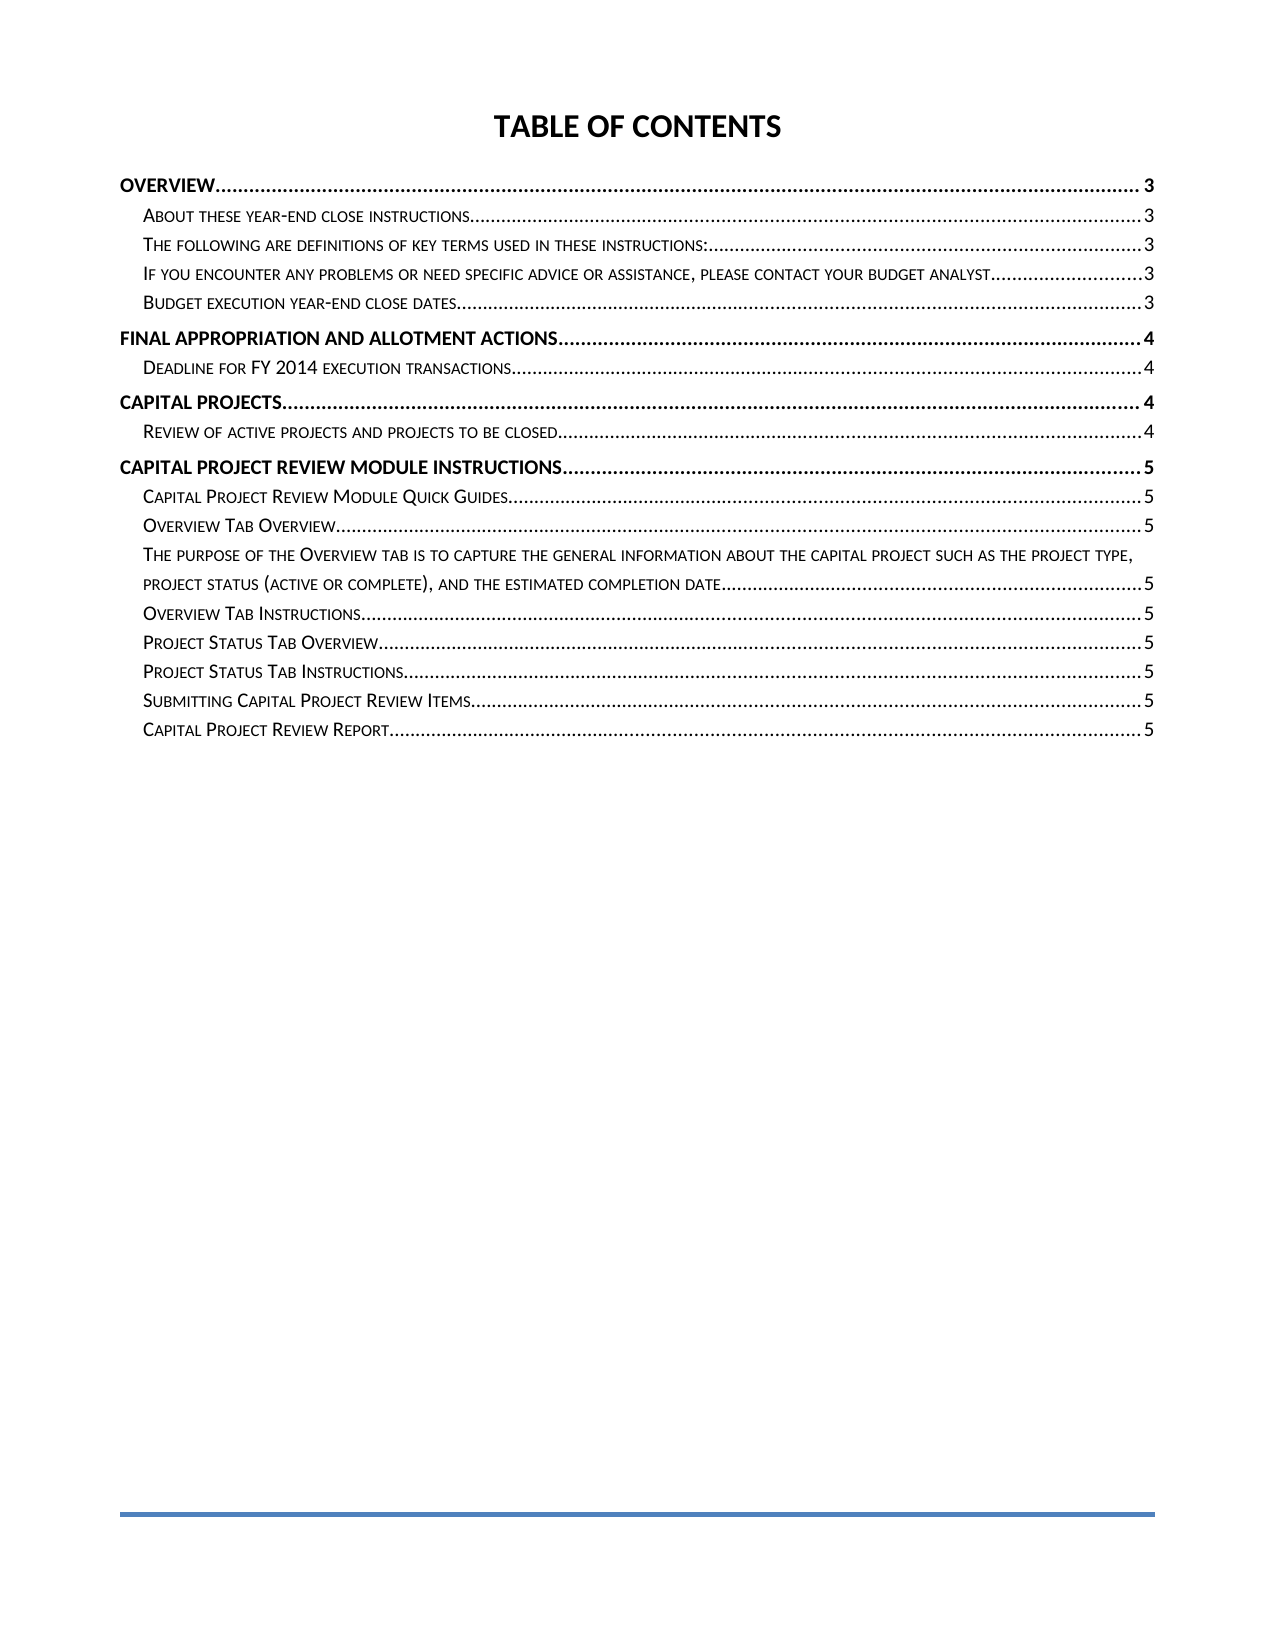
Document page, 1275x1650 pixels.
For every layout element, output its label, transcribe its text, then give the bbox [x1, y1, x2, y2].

text Capital Projects 4 [120, 389, 1155, 415]
text Deadline for FY 2014 execution transactions 4 [143, 354, 1155, 379]
text Project Status Tab Overview 5 [143, 629, 1155, 654]
text Overview 3 [120, 173, 1155, 198]
text Capital Project Review Report 5 [143, 716, 1155, 742]
text Overview Tab Instructions 5 [143, 600, 1155, 625]
text The purpose of the Overview tab is to capture the general information about the capital project such as the project type, project status (active or complete), and the estimated completion date. 5 [143, 541, 1155, 596]
text Capital Project Review Module Quick Guides 5 [143, 483, 1155, 508]
text Capital Project Review Module Instructions 5 [120, 454, 1155, 479]
text Project Status Tab Instructions 5 [143, 658, 1155, 683]
text Review of active projects and projects to be closed 4 [143, 418, 1155, 444]
text TABLE OF CONTENTS [120, 105, 1155, 146]
text The following are definitions of key terms used in these instructions: 3 [143, 231, 1155, 256]
text Submitting Capital Project Review Items 5 [143, 687, 1155, 713]
text If you encounter any problems or need specific advice or assistance, please contact your budget analyst. 3 [143, 260, 1155, 286]
text Budget execution year-end close dates 3 [143, 289, 1155, 315]
text Overview Tab Overview 5 [143, 512, 1155, 538]
text Final Appropriation and Allotment Actions 4 [120, 325, 1155, 350]
text About these year-end close instructions 3 [143, 202, 1155, 227]
